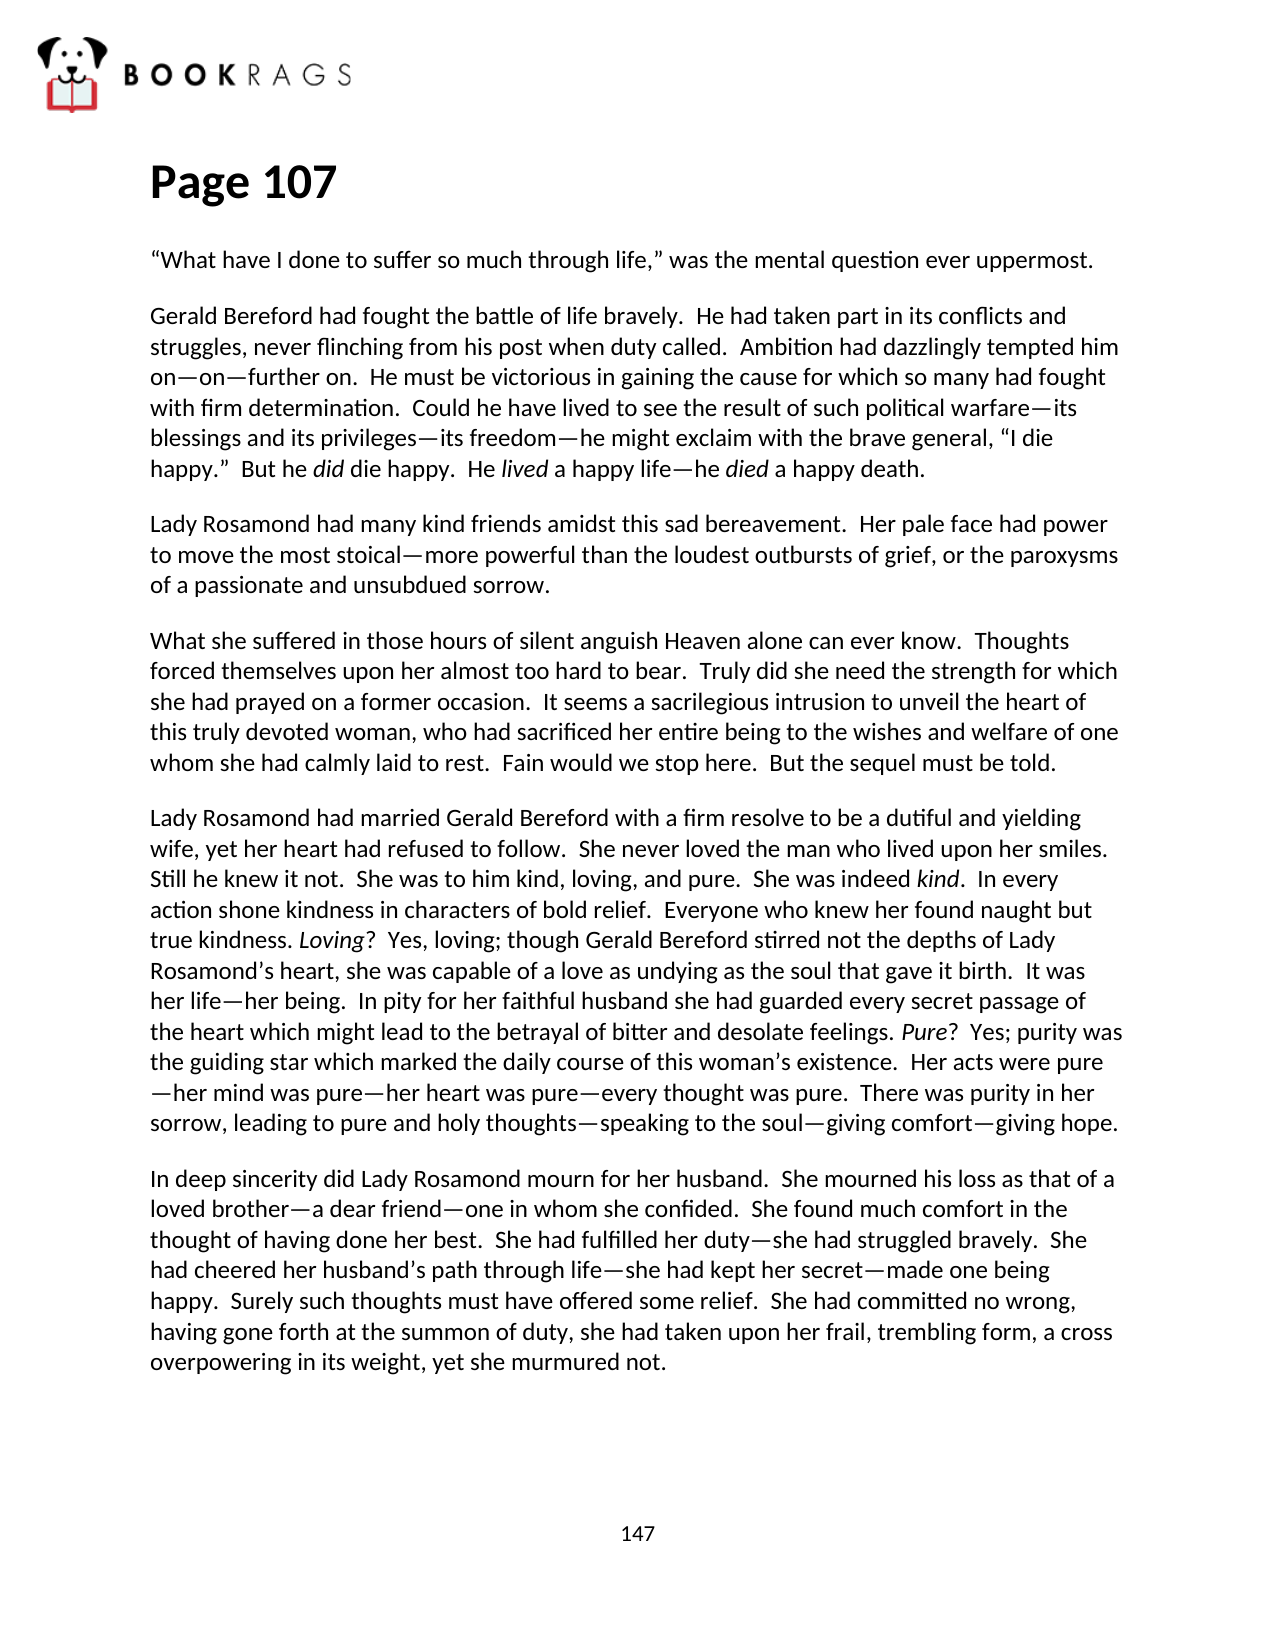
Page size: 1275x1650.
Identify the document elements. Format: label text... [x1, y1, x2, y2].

text In deep sincerity did Lady Rosamond mourn for her husband. She mourned his loss as that of a loved brother—­a dear friend—­one in whom she confided. She found much comfort in the thought of having done her best. She had fulfilled her duty—­she had struggled bravely. She had cheered her husband’s path through life—­she had kept her secret—­made one being happy. Surely such thoughts must have offered some relief. She had committed no wrong, having gone forth at the summon of duty, she had taken upon her frail, trembling form, a cross overpowering in its weight, yet she murmured not. [150, 1163, 1125, 1377]
text Lady Rosamond had married Gerald Bereford with a firm resolve to be a dutiful and yielding wife, yet her heart had refused to follow. She never loved the man who lived upon her smiles. Still he knew it not. She was to him kind, loving, and pure. She was indeed kind. In every action shone kindness in characters of bold relief. Everyone who knew her found naught but true kindness. Loving? Yes, loving; though Gerald Bereford stirred not the depths of Lady Rosamond’s heart, she was capable of a love as undying as the soul that gave it birth. It was her life—­her being. In pity for her faithful husband she had guarded every secret passage of the heart which might lead to the betrayal of bitter and desolate feelings. Pure? Yes; purity was the guiding star which marked the daily course of this woman’s existence. Her acts were pure—­her mind was pure—­her heart was pure—­every thought was pure. There was purity in her sorrow, leading to pure and holy thoughts—­speaking to the soul—­giving comfort—­giving hope. [150, 802, 1125, 1138]
picture [37, 37, 351, 113]
text Page 107 [150, 150, 1125, 211]
text Gerald Bereford had fought the battle of life bravely. He had taken part in its conflicts and struggles, never flinching from his post when duty called. Ambition had dazzlingly tempted him on—­on—­further on. He must be victorious in gaining the cause for which so many had fought with firm determination. Could he have lived to see the result of such political warfare—­its blessings and its privileges—­its freedom—­he might exclaim with the brave general, “I die happy.” But he did die happy. He lived a happy life—­he died a happy death. [150, 300, 1125, 483]
text What she suffered in those hours of silent anguish Heaven alone can ever know. Thoughts forced themselves upon her almost too hard to bear. Truly did she need the strength for which she had prayed on a former occasion. It seems a sacrilegious intrusion to unveil the heart of this truly devoted woman, who had sacrificed her entire being to the wishes and welfare of one whom she had calmly laid to rest. Fain would we stop here. But the sequel must be told. [150, 625, 1125, 777]
text “What have I done to suffer so much through life,” was the mental question ever uppermost. [150, 244, 1125, 275]
text Lady Rosamond had many kind friends amidst this sad bereavement. Her pale face had power to move the most stoical—­more powerful than the loudest outbursts of grief, or the paroxysms of a passionate and unsubdued sorrow. [150, 508, 1125, 600]
